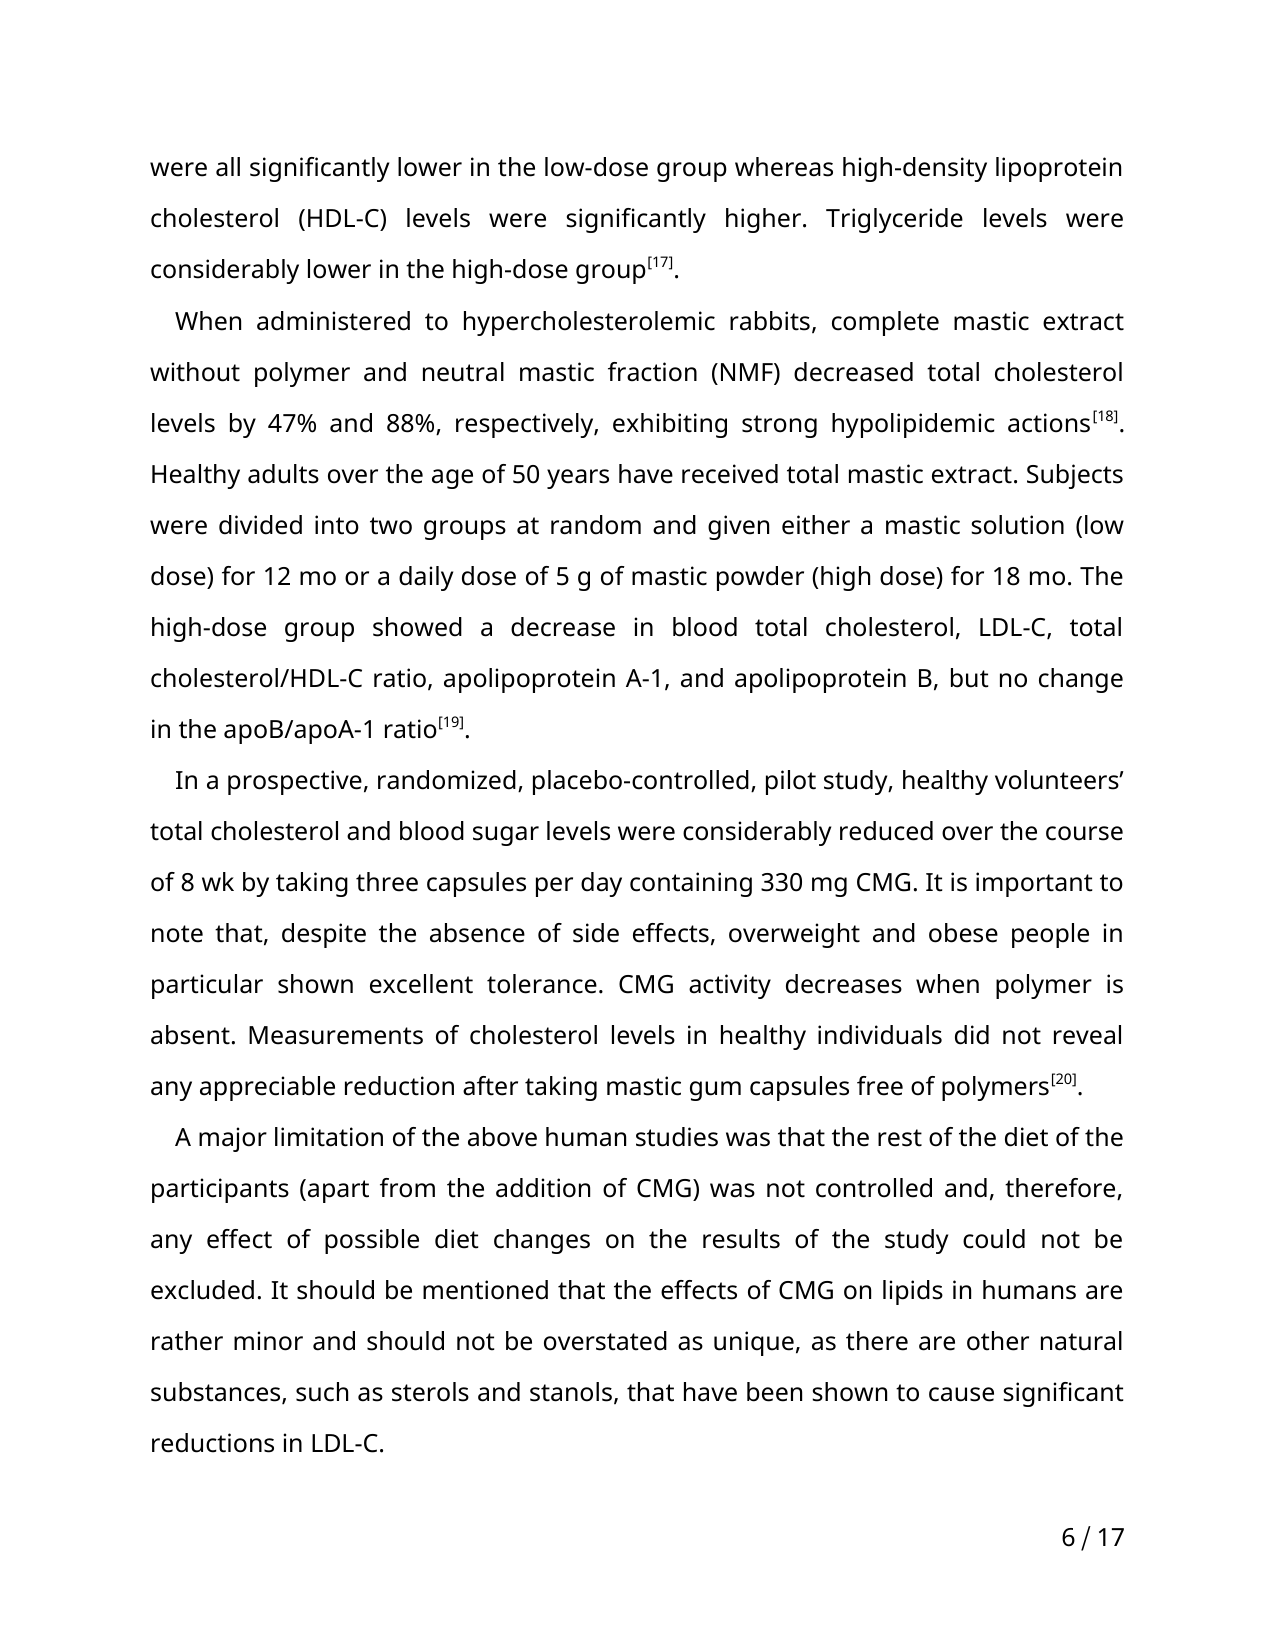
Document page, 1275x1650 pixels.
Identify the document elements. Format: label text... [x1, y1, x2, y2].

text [150, 150, 1125, 286]
text When administered to hypercholesterolemic rabbits, complete mastic extract without polymer and neutral mastic fraction (NMF) decreased total cholesterol levels by 47% and 88%, respectively, exhibiting strong hypolipidemic actions[18]. Healthy adults over the age of 50 years have received total mastic extract. Subjects were divided into two groups at random and given either a mastic solution (low dose) for 12 mo or a daily dose of 5 g of mastic powder (high dose) for 18 mo. The high-dose group showed a decrease in blood total cholesterol, LDL-C, total cholesterol/HDL-C ratio, apolipoprotein A-1, and apolipoprotein B, but no change in the apoB/apoA-1 ratio[19]. [150, 303, 1125, 746]
text In a prospective, randomized, placebo-controlled, pilot study, healthy volunteers’ total cholesterol and blood sugar levels were considerably reduced over the course of 8 wk by taking three capsules per day containing 330 mg CMG. It is important to note that, despite the absence of side effects, overweight and obese people in particular shown excellent tolerance. CMG activity decreases when polymer is absent. Measurements of cholesterol levels in healthy individuals did not reveal any appreciable reduction after taking mastic gum capsules free of polymers[20]. [150, 762, 1125, 1103]
text A major limitation of the above human studies was that the rest of the diet of the participants (apart from the addition of CMG) was not controlled and, therefore, any effect of possible diet changes on the results of the study could not be excluded. It should be mentioned that the effects of CMG on lipids in humans are rather minor and should not be overstated as unique, as there are other natural substances, such as sterols and stanols, that have been shown to cause significant reductions in LDL-C. [150, 1120, 1125, 1460]
